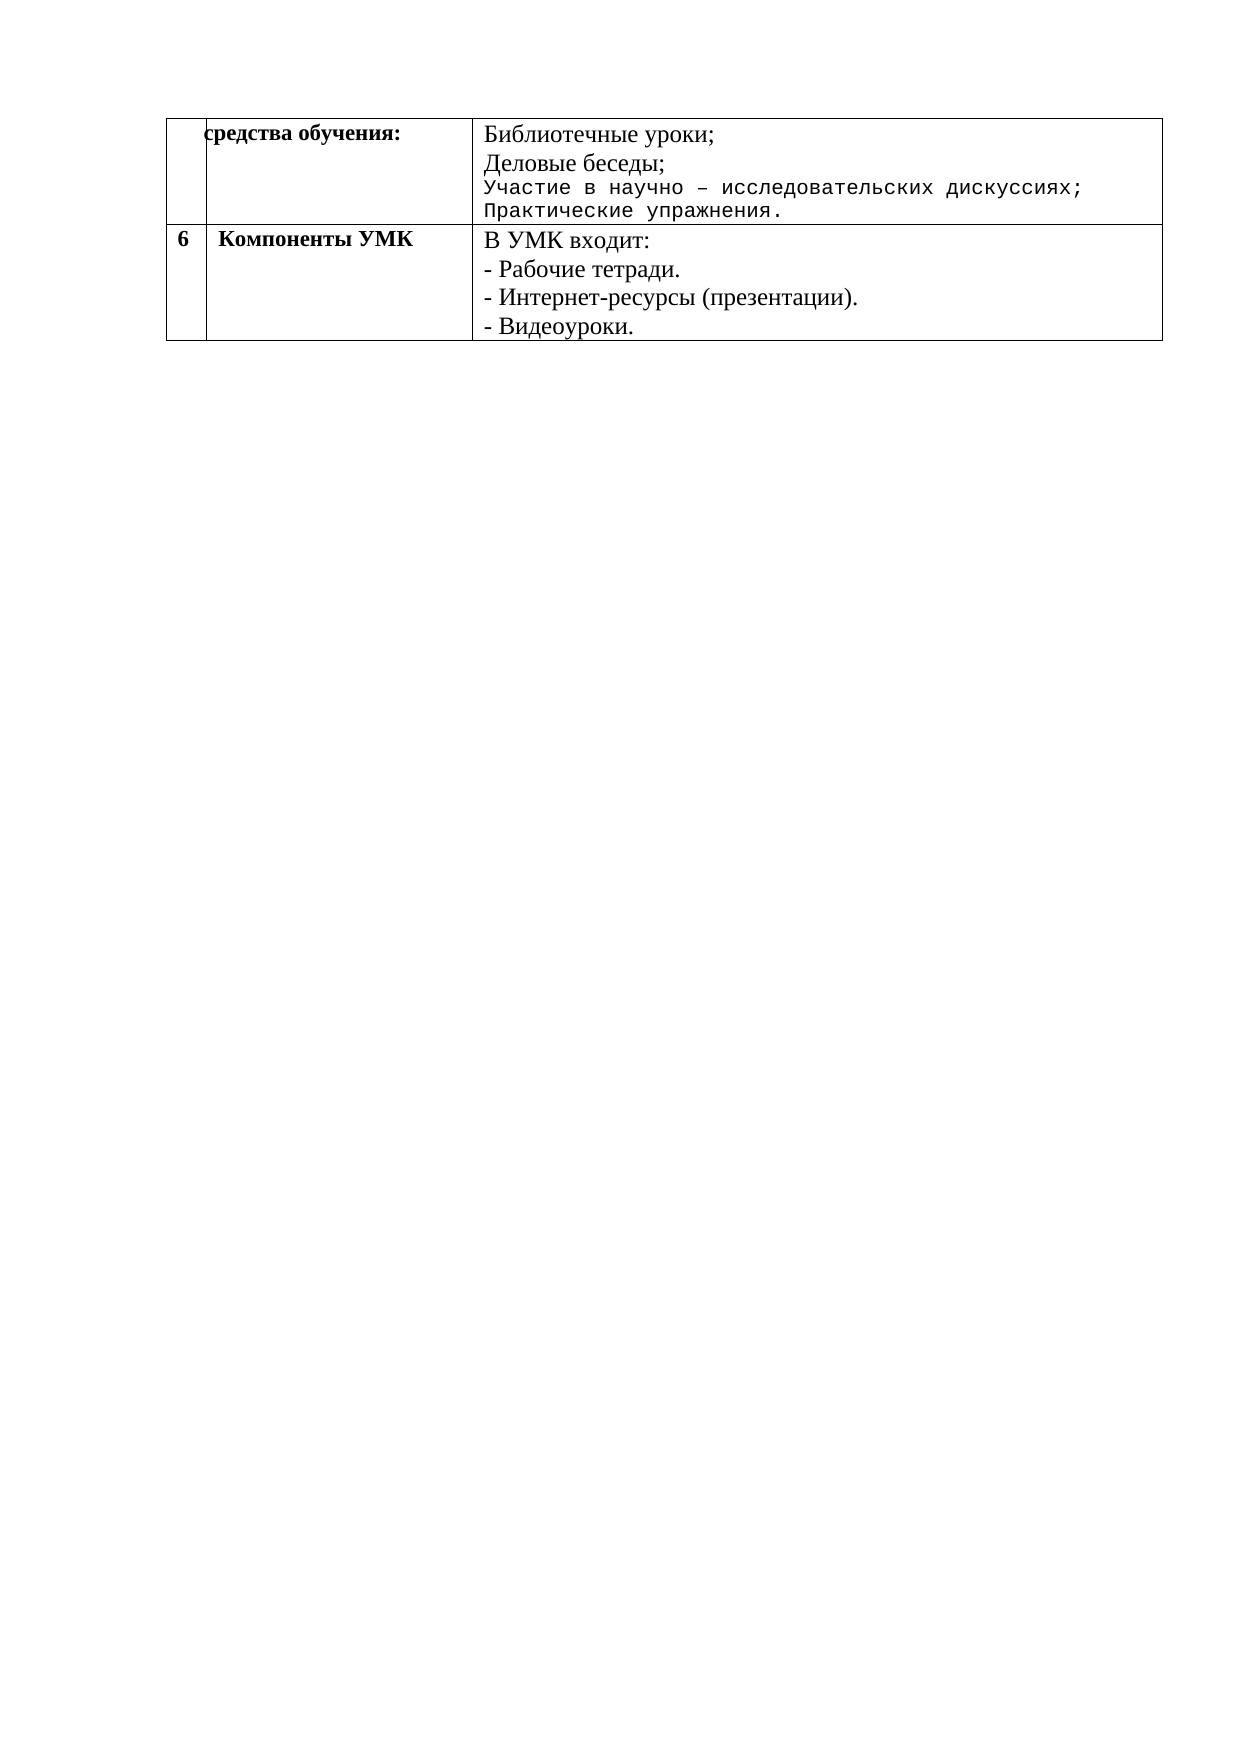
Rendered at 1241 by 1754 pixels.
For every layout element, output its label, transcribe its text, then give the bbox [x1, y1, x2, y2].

table_cell 5 [167, 119, 206, 224]
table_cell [473, 119, 1162, 224]
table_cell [207, 119, 472, 224]
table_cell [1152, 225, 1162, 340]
table_cell Компоненты УМК [207, 225, 472, 340]
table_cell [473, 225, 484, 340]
table_cell 6 [167, 225, 206, 340]
